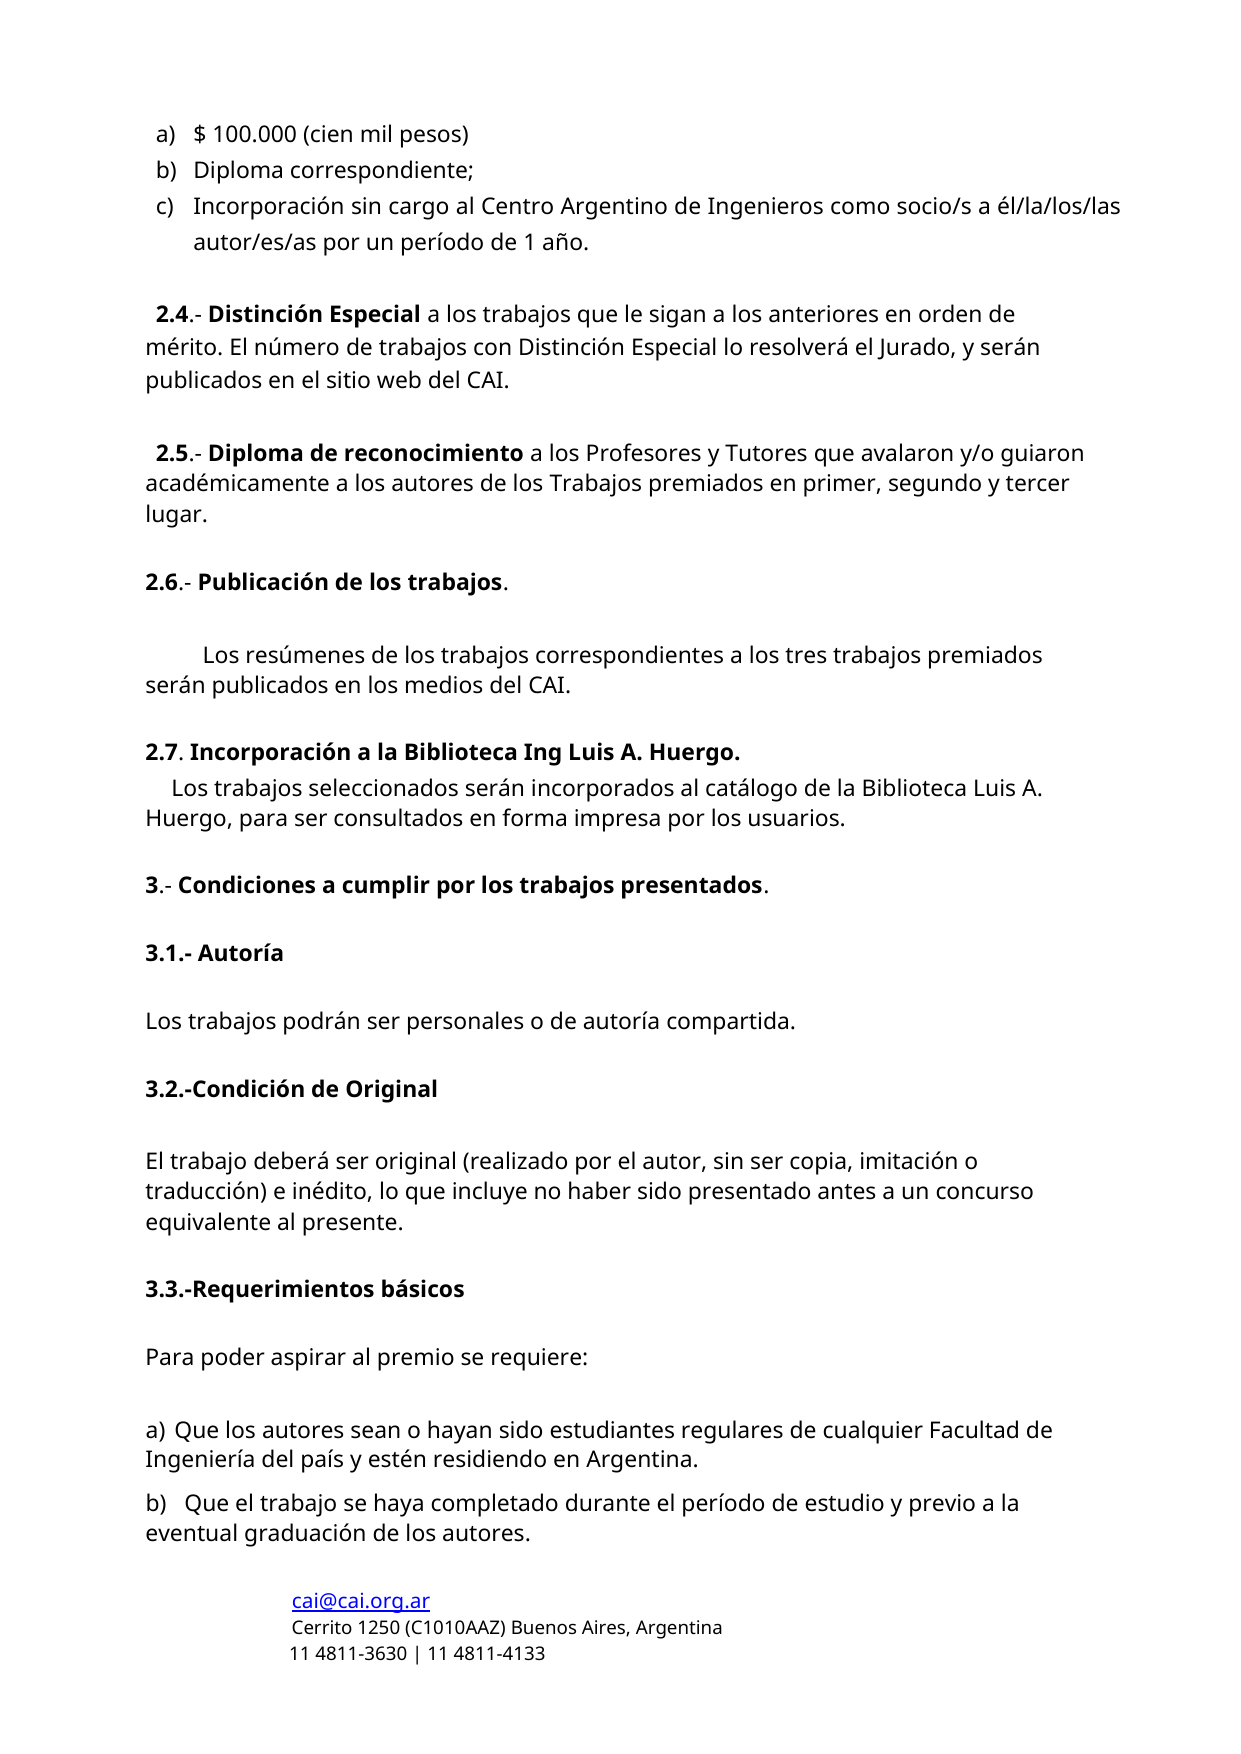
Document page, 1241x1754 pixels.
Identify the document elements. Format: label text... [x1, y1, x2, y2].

text 3.1.- Autoría [145, 937, 1122, 968]
text 2.4.- Distinción Especial a los trabajos que le sigan a los anteriores en orden de mérito. El número de trabajos con Distinción Especial lo resolverá el Jurado, y serán publicados en el sitio web del CAI. [145, 298, 1095, 396]
text 2.5.- Diploma de reconocimiento a los Profesores y Tutores que avalaron y/o guiaron académicamente a los autores de los Trabajos premiados en primer, segundo y tercer lugar. [145, 437, 1095, 529]
list Que el trabajo se haya completado durante el período de estudio y previo a la eventual graduación de los autores. [145, 1487, 1095, 1548]
list Diploma correspondiente; [156, 154, 1122, 185]
text 2.7. Incorporación a la Biblioteca Ing Luis A. Huergo. [145, 736, 1122, 768]
text 3.3.-Requerimientos básicos [145, 1273, 1122, 1305]
text 3.2.-Condición de Original [145, 1072, 1122, 1104]
list $ 100.000 (cien mil pesos) [156, 118, 1122, 149]
list Que los autores sean o hayan sido estudiantes regulares de cualquier Facultad de Ingeniería del país y estén residiendo en Argentina. [145, 1414, 1095, 1474]
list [156, 190, 1122, 257]
text El trabajo deberá ser original (realizado por el autor, sin ser copia, imitación o traducción) e inédito, lo que incluye no haber sido presentado antes a un concurso equivalente al presente. [145, 1145, 1095, 1237]
text Los resúmenes de los trabajos correspondientes a los tres trabajos premiados serán publicados en los medios del CAI. [145, 638, 1095, 700]
text 2.6.- Publicación de los trabajos. [145, 566, 1122, 597]
text 3.- Condiciones a cumplir por los trabajos presentados. [145, 869, 1122, 901]
text Para poder aspirar al premio se requiere: [145, 1341, 1122, 1372]
text Los trabajos podrán ser personales o de autoría compartida. [145, 1005, 1122, 1036]
text Los trabajos seleccionados serán incorporados al catálogo de la Biblioteca Luis A. Huergo, para ser consultados en forma impresa por los usuarios. [145, 772, 1095, 833]
